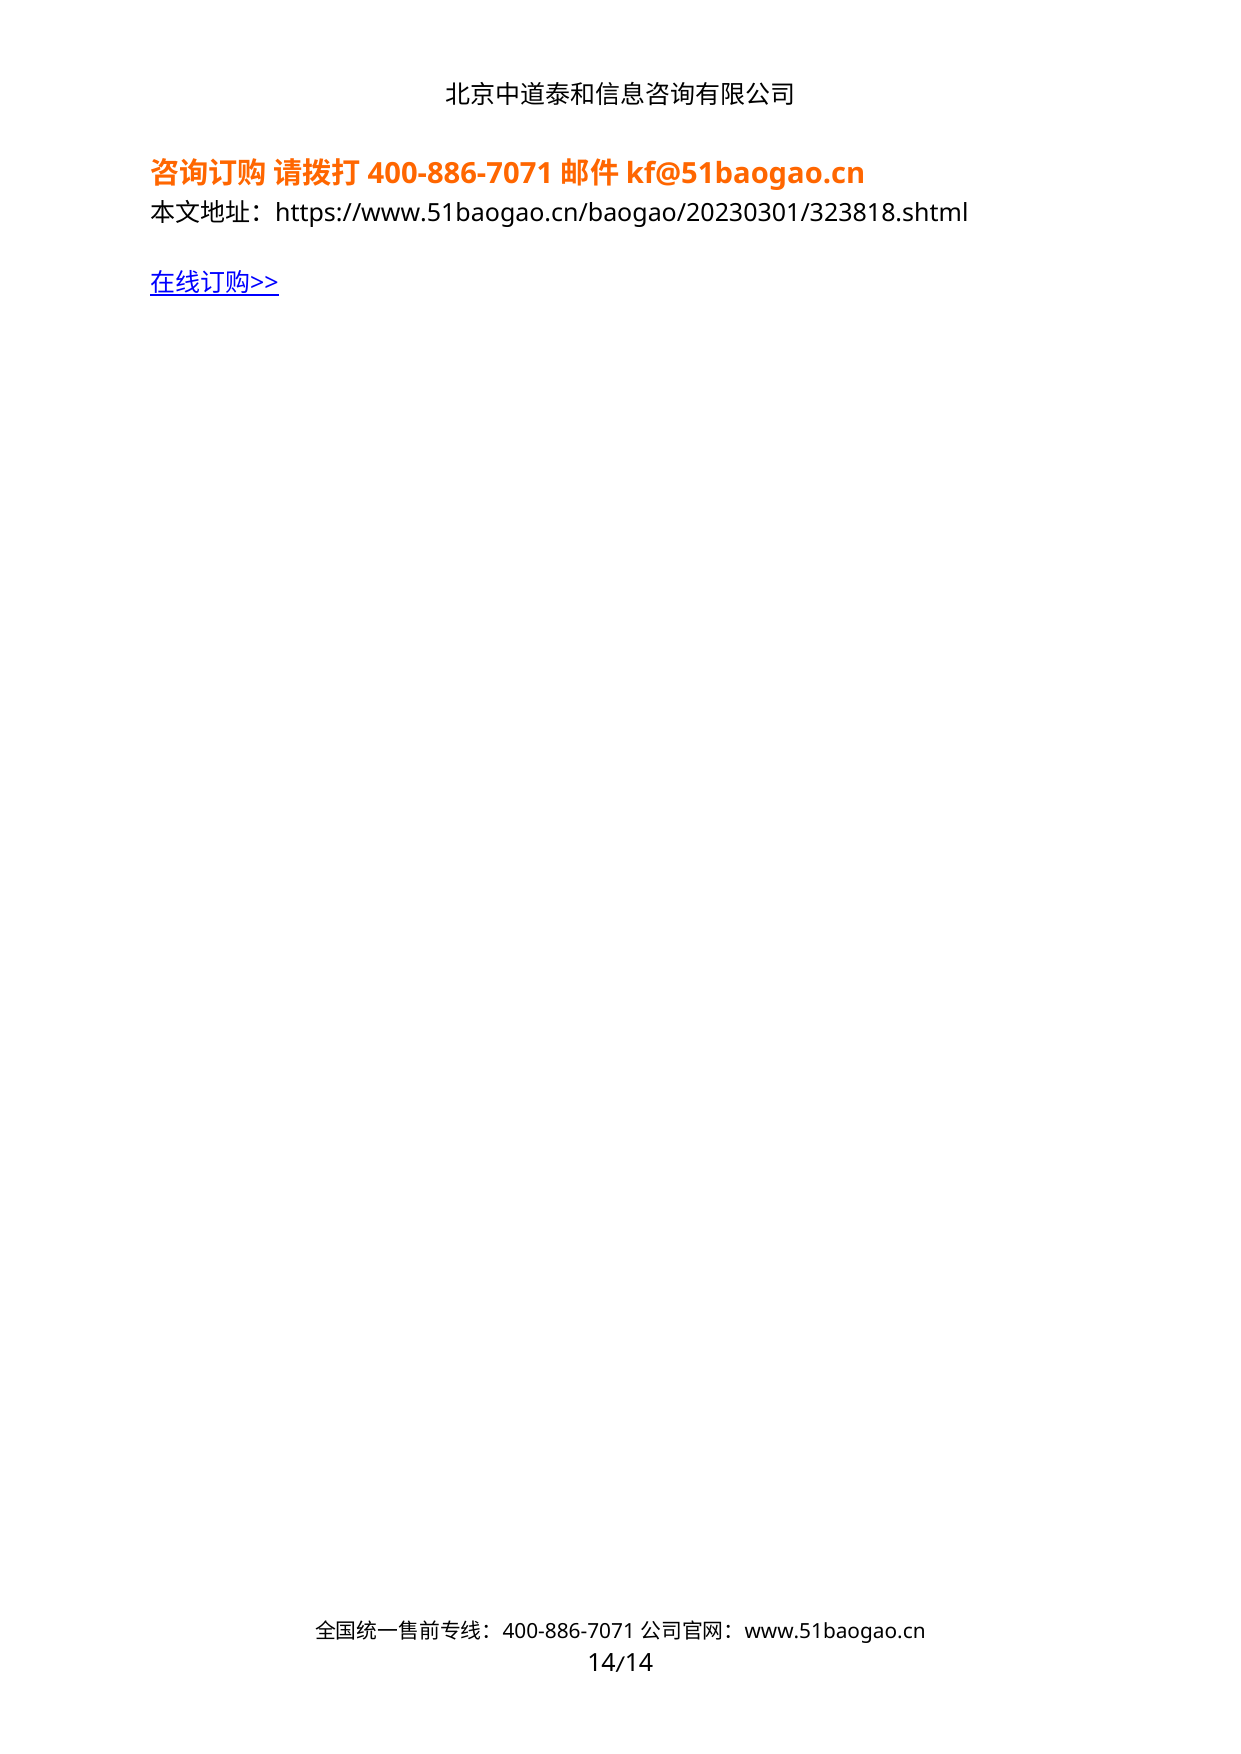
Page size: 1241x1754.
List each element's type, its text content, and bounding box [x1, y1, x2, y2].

text 在线订购>> [150, 229, 1090, 299]
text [150, 150, 1090, 229]
